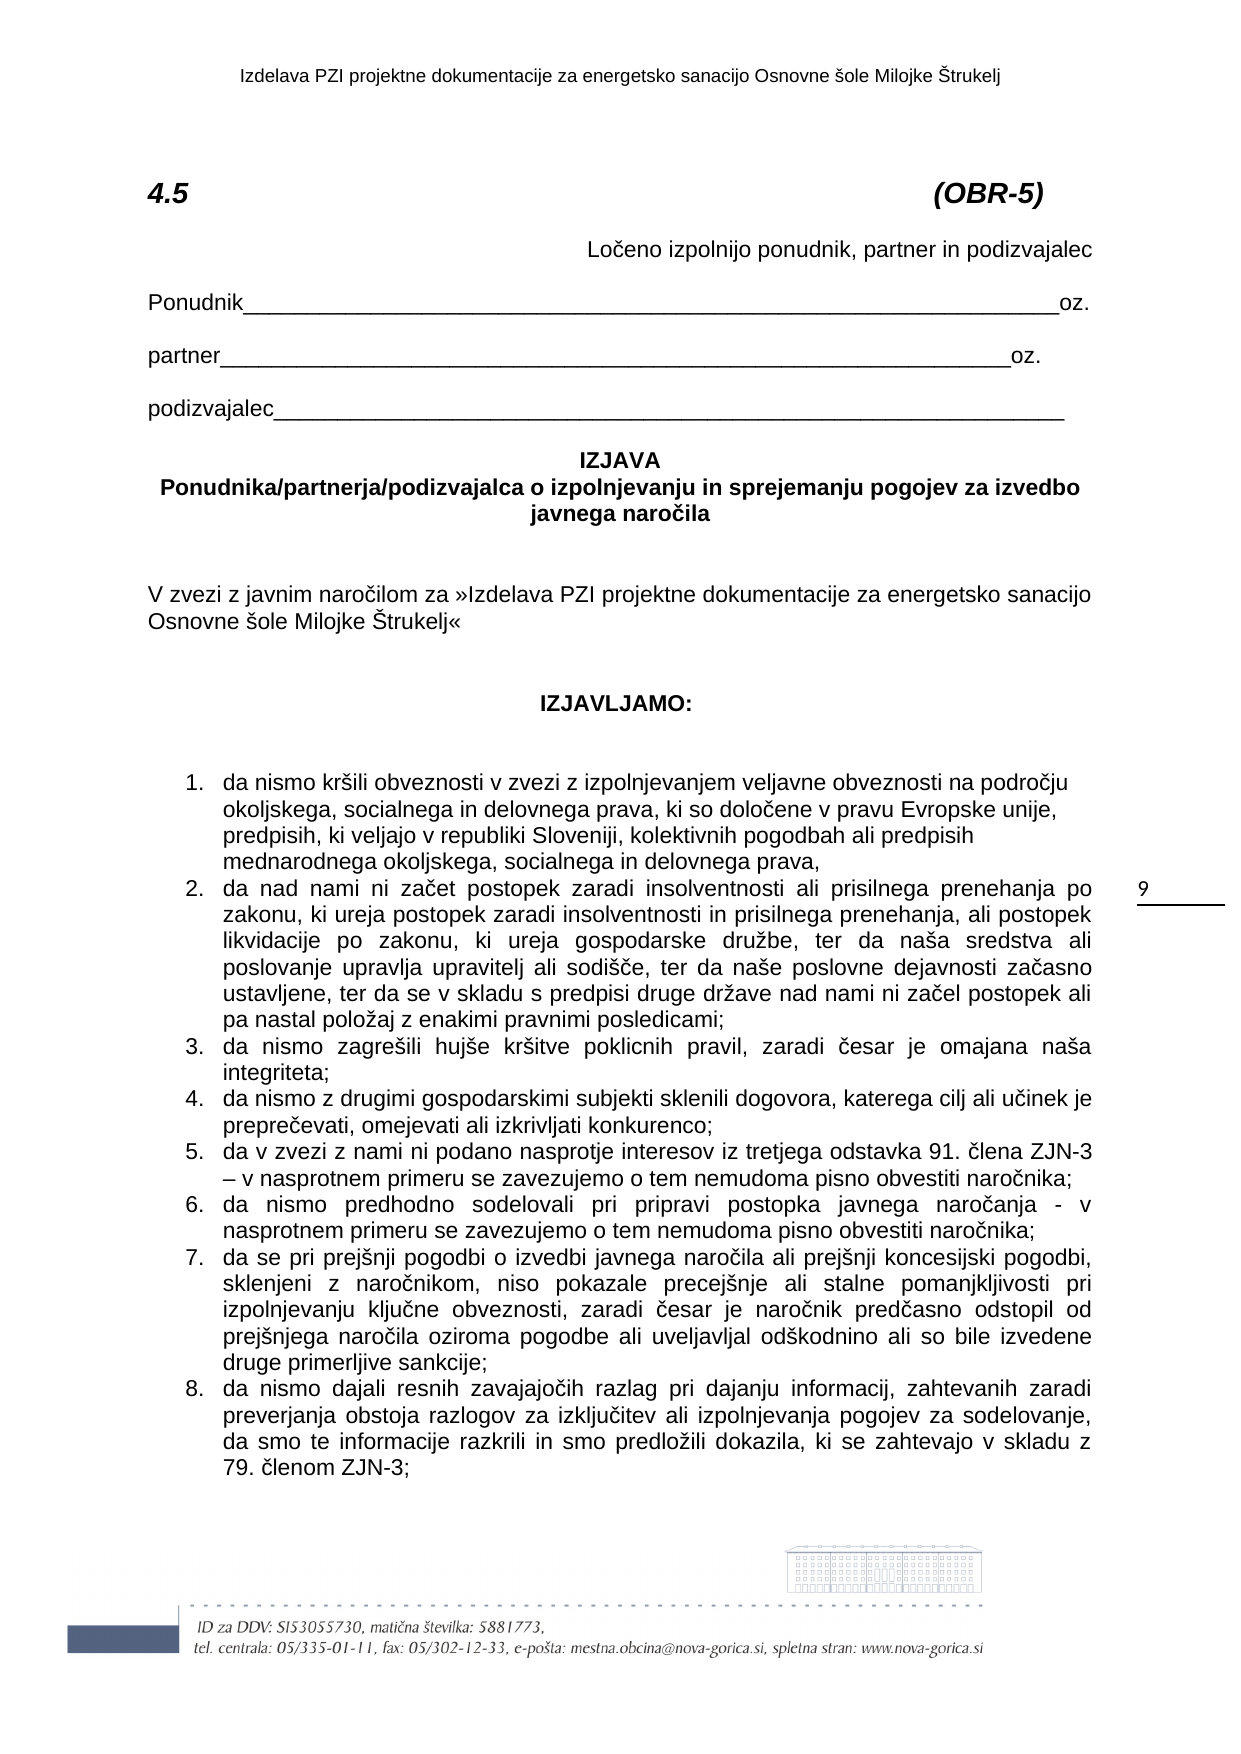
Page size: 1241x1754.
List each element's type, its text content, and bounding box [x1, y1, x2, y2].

text Ponudnik________________________________________________________________oz. [148, 289, 1092, 315]
list da nad nami ni začet postopek zaradi insolventnosti ali prisilnega prenehanja po zakonu, ki ureja postopek zaradi insolventnosti in prisilnega prenehanja, ali postopek likvidacije po zakonu, ki ureja gospodarske družbe, ter da naša sredstva ali poslovanje upravlja upravitelj ali sodišče, ter da naše poslovne dejavnosti začasno ustavljene, ter da se v skladu s predpisi druge države nad nami ni začel postopek ali pa nastal položaj z enakimi pravnimi posledicami; [185, 874, 1092, 1033]
list da nismo zagrešili hujše kršitve poklicnih pravil, zaradi česar je omajana naša integriteta; [185, 1033, 1092, 1085]
list da nismo z drugimi gospodarskimi subjekti sklenili dogovora, katerega cilj ali učinek je preprečevati, omejevati ali izkrivljati konkurenco; [185, 1085, 1092, 1138]
list da nismo kršili obveznosti v zvezi z izpolnjevanjem veljavne obveznosti na področju okoljskega, socialnega in delovnega prava, ki so določene v pravu Evropske unije, predpisih, ki veljajo v republiki Sloveniji, kolektivnih pogodbah ali predpisih mednarodnega okoljskega, socialnega in delovnega prava, [185, 769, 1092, 874]
text podizvajalec______________________________________________________________ [148, 394, 1092, 421]
list da se pri prejšnji pogodbi o izvedbi javnega naročila ali prejšnji koncesijski pogodbi, sklenjeni z naročnikom, niso pokazale precejšnje ali stalne pomanjkljivosti pri izpolnjevanju ključne obveznosti, zaradi česar je naročnik predčasno odstopil od prejšnjega naročila oziroma pogodbe ali uveljavljal odškodnino ali so bile izvedene druge primerljive sankcije; [185, 1243, 1092, 1375]
text IZJAVLJAMO: [148, 690, 1085, 716]
list da nismo predhodno sodelovali pri pripravi postopka javnega naročanja - v nasprotnem primeru se zavezujemo o tem nemudoma pisno obvestiti naročnika; [185, 1191, 1092, 1243]
text Ponudnika/partnerja/podizvajalca o izpolnjevanju in sprejemanju pogojev za izvedbo javnega naročila [148, 473, 1092, 526]
text IZJAVA [148, 447, 1092, 473]
list da nismo dajali resnih zavajajočih razlag pri dajanju informacij, zahtevanih zaradi preverjanja obstoja razlogov za izključitev ali izpolnjevanja pogojev za sodelovanje, da smo te informacije razkrili in smo predložili dokazila, ki se zahtevajo v skladu z 79. členom ZJN-3; [185, 1375, 1092, 1481]
text Ločeno izpolnijo ponudnik, partner in podizvajalec [148, 236, 1092, 263]
picture [67, 1545, 983, 1658]
list (OBR-5) [148, 176, 1092, 210]
text partner______________________________________________________________oz. [148, 342, 1092, 368]
text V zvezi z javnim naročilom za »Izdelava PZI projektne dokumentacije za energetsko sanacijo Osnovne šole Milojke Štrukelj« [148, 581, 1092, 634]
list da v zvezi z nami ni podano nasprotje interesov iz tretjega odstavka 91. člena ZJN-3 – v nasprotnem primeru se zavezujemo o tem nemudoma pisno obvestiti naročnika; [185, 1138, 1092, 1191]
